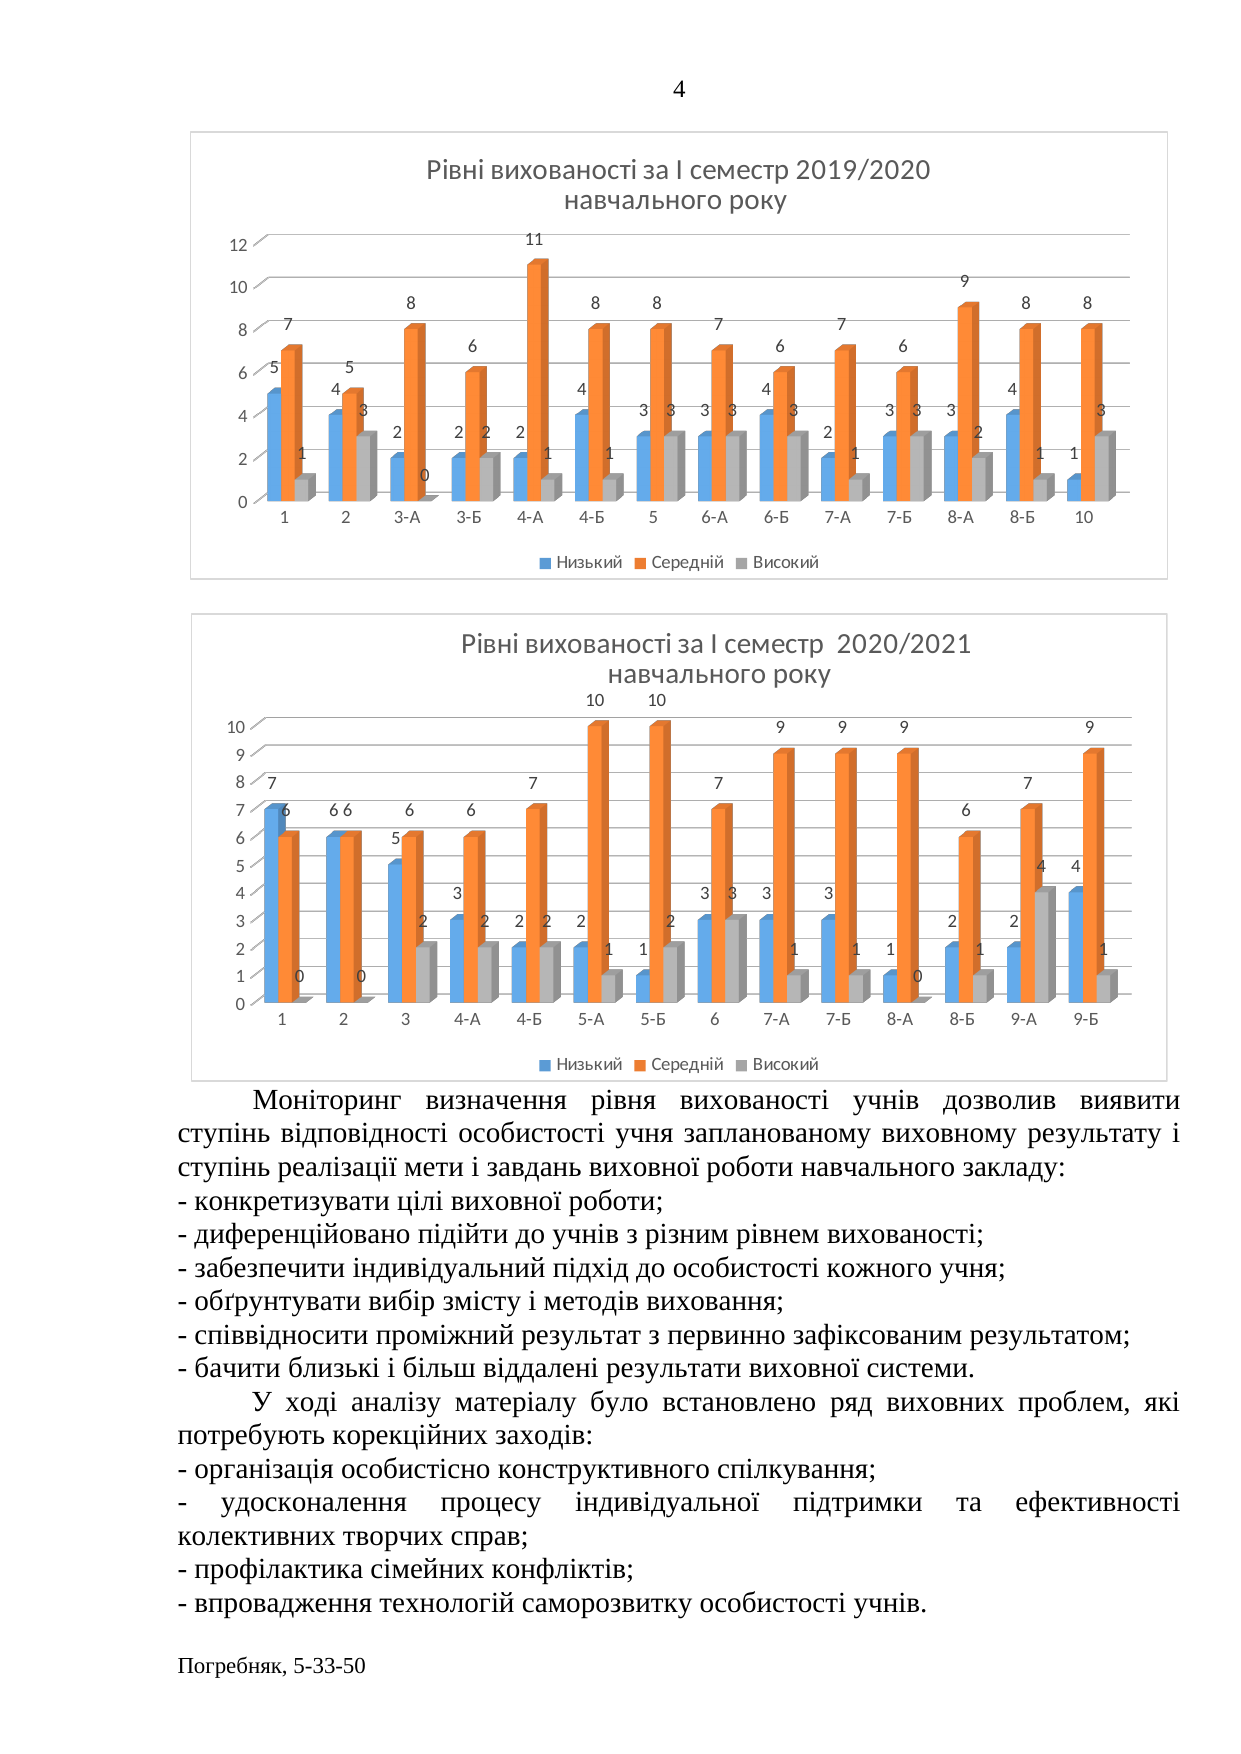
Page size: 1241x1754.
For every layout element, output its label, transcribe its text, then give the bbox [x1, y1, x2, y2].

text Погребняк, 5-33-50 [177, 1652, 1181, 1679]
text - впровадження технологій саморозвитку особистості учнів. [177, 1585, 1181, 1619]
text - удосконалення процесу індивідуальної підтримки та ефективності колективних творчих справ; [177, 1484, 1181, 1552]
text Моніторинг визначення рівня вихованості учнів дозволив виявити ступінь відповідності особистості учня запланованому виховному результату і ступінь реалізації мети і завдань виховної роботи навчального закладу: [177, 1082, 1181, 1183]
text У ході аналізу матеріалу було встановлено ряд виховних проблем, які потребують корекційних заходів: [177, 1384, 1181, 1451]
text - організація особистісно конструктивного спілкування; [177, 1451, 1181, 1484]
text - диференційовано підійти до учнів з різним рівнем вихованості; [177, 1216, 1181, 1250]
text - забезпечити індивідуальний підхід до особистості кожного учня; [177, 1250, 1181, 1283]
text - бачити близькі і більш віддалені результати виховної системи. [177, 1350, 1181, 1384]
text - конкретизувати цілі виховної роботи; [177, 1183, 1181, 1216]
text - обґрунтувати вибір змісту і методів виховання; [177, 1283, 1181, 1317]
text - профілактика сімейних конфліктів; [177, 1552, 1181, 1585]
text - співвідносити проміжний результат з первинно зафіксованим результатом; [177, 1317, 1181, 1350]
